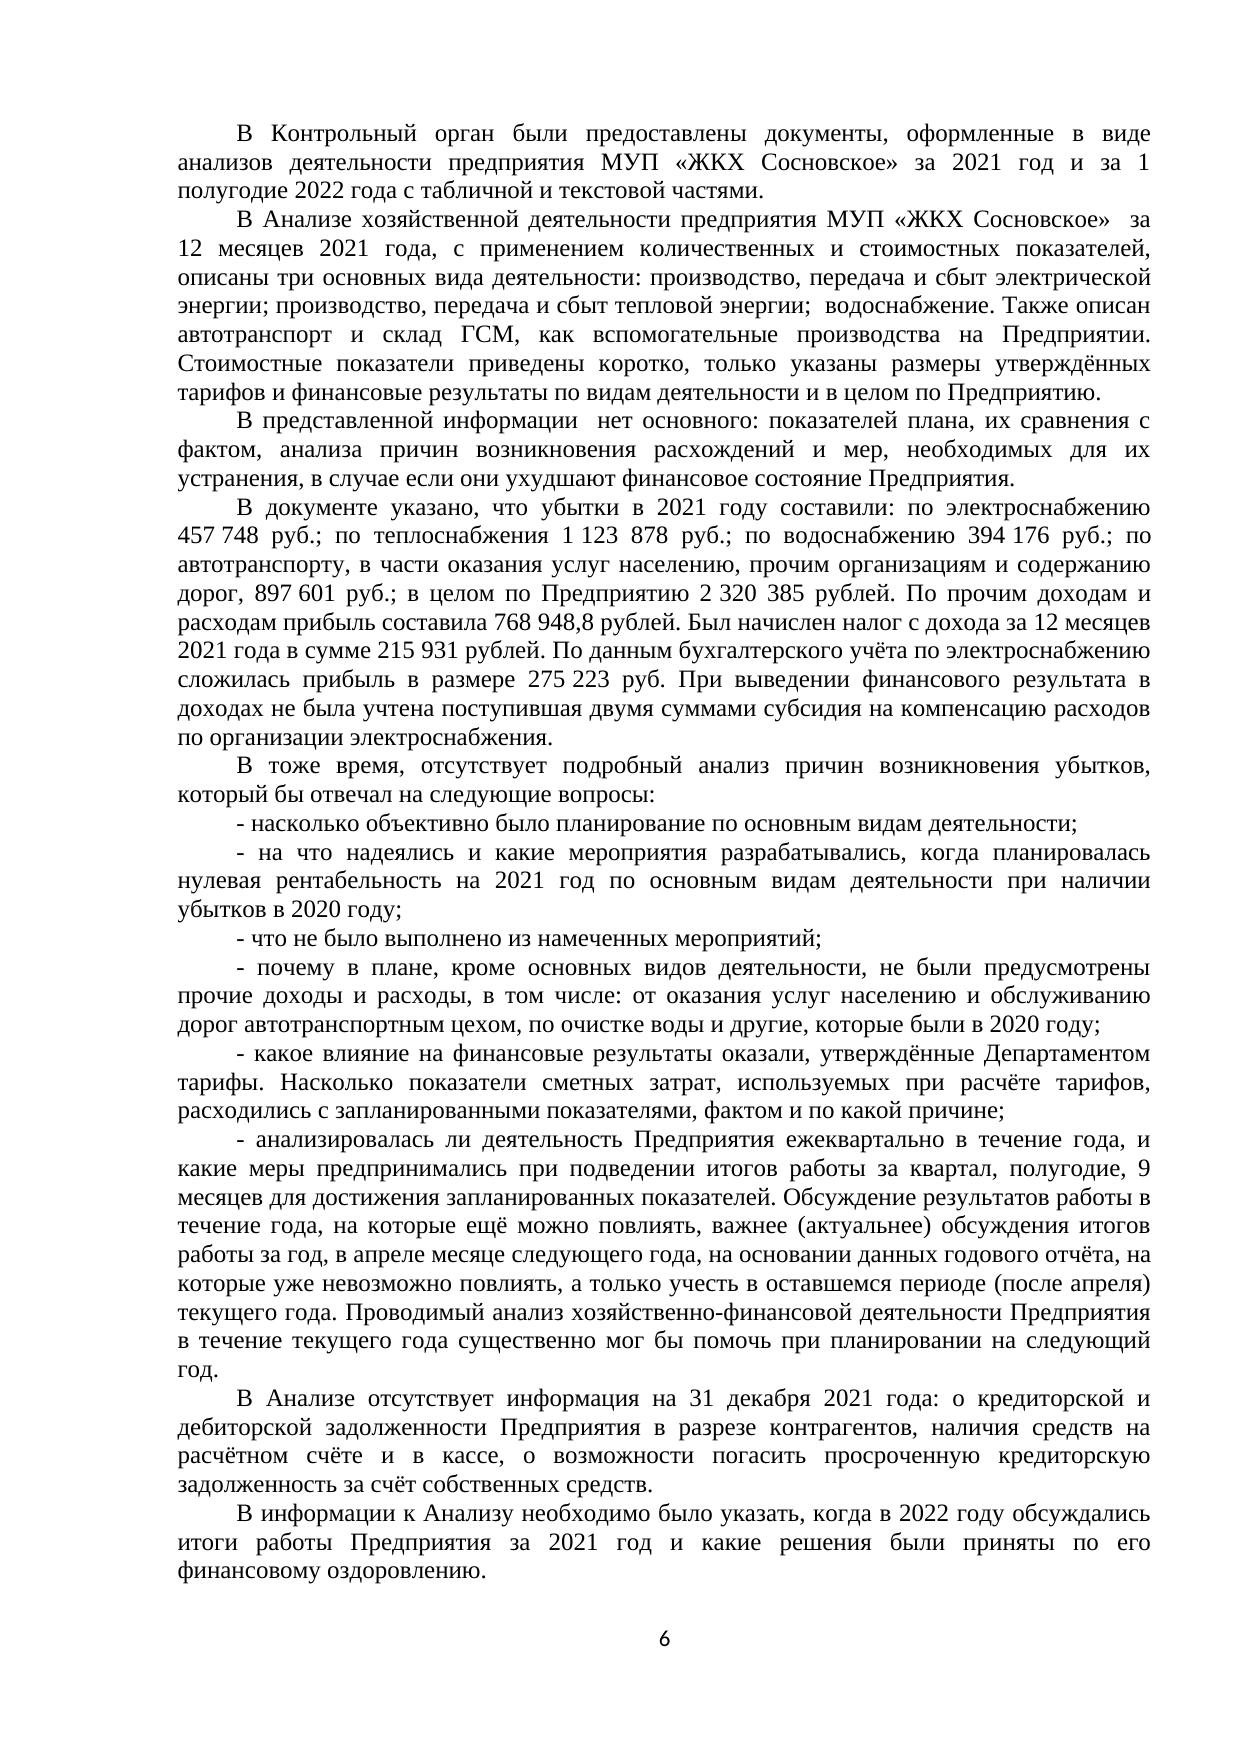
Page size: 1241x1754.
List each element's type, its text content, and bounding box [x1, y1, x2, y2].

text В Анализе хозяйственной деятельности предприятия МУП «ЖКХ Сосновское» за 12 месяцев 2021 года, с применением количественных и стоимостных показателей, описаны три основных вида деятельности: производство, передача и сбыт электрической энергии; производство, передача и сбыт тепловой энергии; водоснабжение. Также описан автотранспорт и склад ГСМ, как вспомогательные производства на Предприятии. Стоимостные показатели приведены коротко, только указаны размеры утверждённых тарифов и финансовые результаты по видам деятельности и в целом по Предприятию. [177, 204, 1152, 406]
text - что не было выполнено из намеченных мероприятий; [177, 923, 1152, 952]
text - анализировалась ли деятельность Предприятия ежеквартально в течение года, и какие меры предпринимались при подведении итогов работы за квартал, полугодие, 9 месяцев для достижения запланированных показателей. Обсуждение результатов работы в течение года, на которые ещё можно повлиять, важнее (актуальнее) обсуждения итогов работы за год, в апреле месяце следующего года, на основании данных годового отчёта, на которые уже невозможно повлиять, а только учесть в оставшемся периоде (после апреля) текущего года. Проводимый анализ хозяйственно-финансовой деятельности Предприятия в течение текущего года существенно мог бы помочь при планировании на следующий год. [177, 1124, 1152, 1383]
text - на что надеялись и какие мероприятия разрабатывались, когда планировалась нулевая рентабельность на 2021 год по основным видам деятельности при наличии убытков в 2020 году; [177, 837, 1152, 923]
text - почему в плане, кроме основных видов деятельности, не были предусмотрены прочие доходы и расходы, в том числе: от оказания услуг населению и обслуживанию дорог автотранспортным цехом, по очистке воды и другие, которые были в 2020 году; [177, 952, 1152, 1038]
text В представленной информации нет основного: показателей плана, их сравнения с фактом, анализа причин возникновения расхождений и мер, необходимых для их устранения, в случае если они ухудшают финансовое состояние Предприятия. [177, 406, 1152, 492]
text В тоже время, отсутствует подробный анализ причин возникновения убытков, который бы отвечал на следующие вопросы: [177, 751, 1152, 808]
text В Анализе отсутствует информация на 31 декабря 2021 года: о кредиторской и дебиторской задолженности Предприятия в разрезе контрагентов, наличия средств на расчётном счёте и в кассе, о возможности погасить просроченную кредиторскую задолженность за счёт собственных средств. [177, 1383, 1152, 1498]
text В информации к Анализу необходимо было указать, когда в 2022 году обсуждались итоги работы Предприятия за 2021 год и какие решения были приняты по его финансовому оздоровлению. [177, 1498, 1152, 1584]
text - какое влияние на финансовые результаты оказали, утверждённые Департаментом тарифы. Насколько показатели сметных затрат, используемых при расчёте тарифов, расходились с запланированными показателями, фактом и по какой причине; [177, 1038, 1152, 1124]
text - насколько объективно было планирование по основным видам деятельности; [177, 808, 1152, 837]
text В документе указано, что убытки в 2021 году составили: по электроснабжению 457 748 руб.; по теплоснабжения 1 123 878 руб.; по водоснабжению 394 176 руб.; по автотранспорту, в части оказания услуг населению, прочим организациям и содержанию дорог, 897 601 руб.; в целом по Предприятию 2 320 385 рублей. По прочим доходам и расходам прибыль составила 768 948,8 рублей. Был начислен налог с дохода за 12 месяцев 2021 года в сумме 215 931 рублей. По данным бухгалтерского учёта по электроснабжению сложилась прибыль в размере 275 223 руб. При выведении финансового результата в доходах не была учтена поступившая двумя суммами субсидия на компенсацию расходов по организации электроснабжения. [177, 492, 1152, 751]
text В Контрольный орган были предоставлены документы, оформленные в виде анализов деятельности предприятия МУП «ЖКХ Сосновское» за 2021 год и за 1 полугодие 2022 года с табличной и текстовой частями. [177, 118, 1152, 204]
